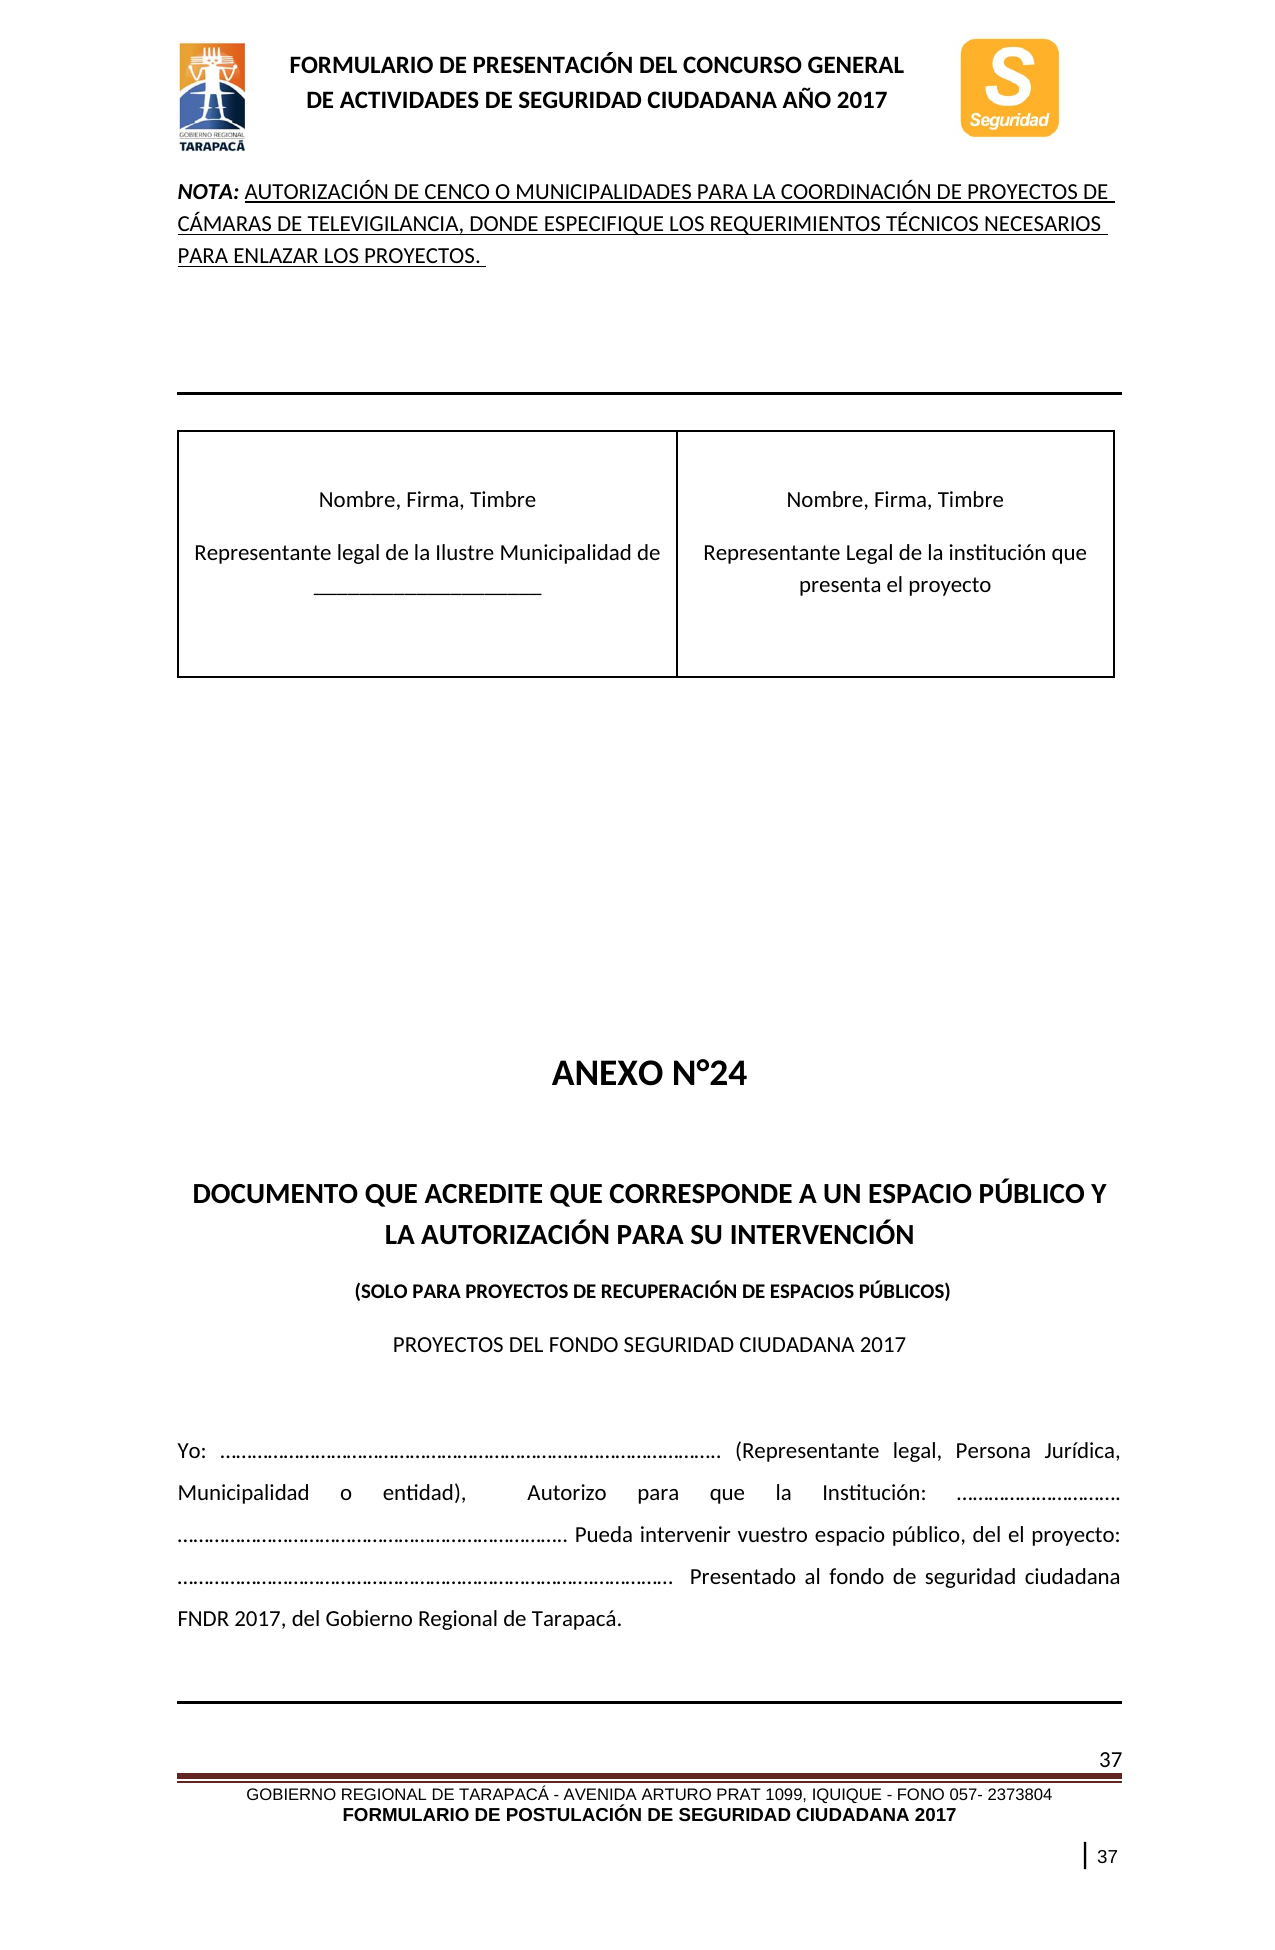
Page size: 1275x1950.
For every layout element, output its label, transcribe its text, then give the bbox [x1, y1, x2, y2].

text (SOLO PARA PROYECTOS DE RECUPERACIÓN DE ESPACIOS PÚBLICOS) [177, 1278, 1122, 1304]
table_header Nombre, Firma, Timbre Representante legal de la Ilustre Municipalidad de ____________________ [179, 432, 676, 676]
text Yo: ………………………………………………………………………………….. (Representante legal, Persona Jurídica, Municipalidad o entidad), Autorizo para que la Institución: ………………………….……………………………………………………………….. Pueda intervenir vuestro espacio público, del el proyecto: …………………………………………………………………….…………… Presentado al fondo de seguridad ciudadana FNDR 2017, del Gobierno Regional de Tarapacá. [177, 1436, 1122, 1632]
text ANEXO N°24 [177, 1049, 1122, 1095]
text PROYECTOS DEL FONDO SEGURIDAD CIUDADANA 2017 [177, 1330, 1122, 1358]
picture [177, 41, 246, 152]
picture [953, 28, 1066, 145]
text NOTA: AUTORIZACIÓN DE CENCO O MUNICIPALIDADES PARA LA COORDINACIÓN DE PROYECTOS DE CÁMARAS DE TELEVIGILANCIA, DONDE ESPECIFIQUE LOS REQUERIMIENTOS TÉCNICOS NECESARIOS PARA ENLAZAR LOS PROYECTOS. [177, 177, 1122, 270]
text DOCUMENTO QUE ACREDITE QUE CORRESPONDE A UN ESPACIO PÚBLICO Y LA AUTORIZACIÓN PARA SU INTERVENCIÓN [177, 1176, 1122, 1252]
table_header Nombre, Firma, Timbre Representante Legal de la institución que presenta el proyecto [678, 432, 1113, 676]
